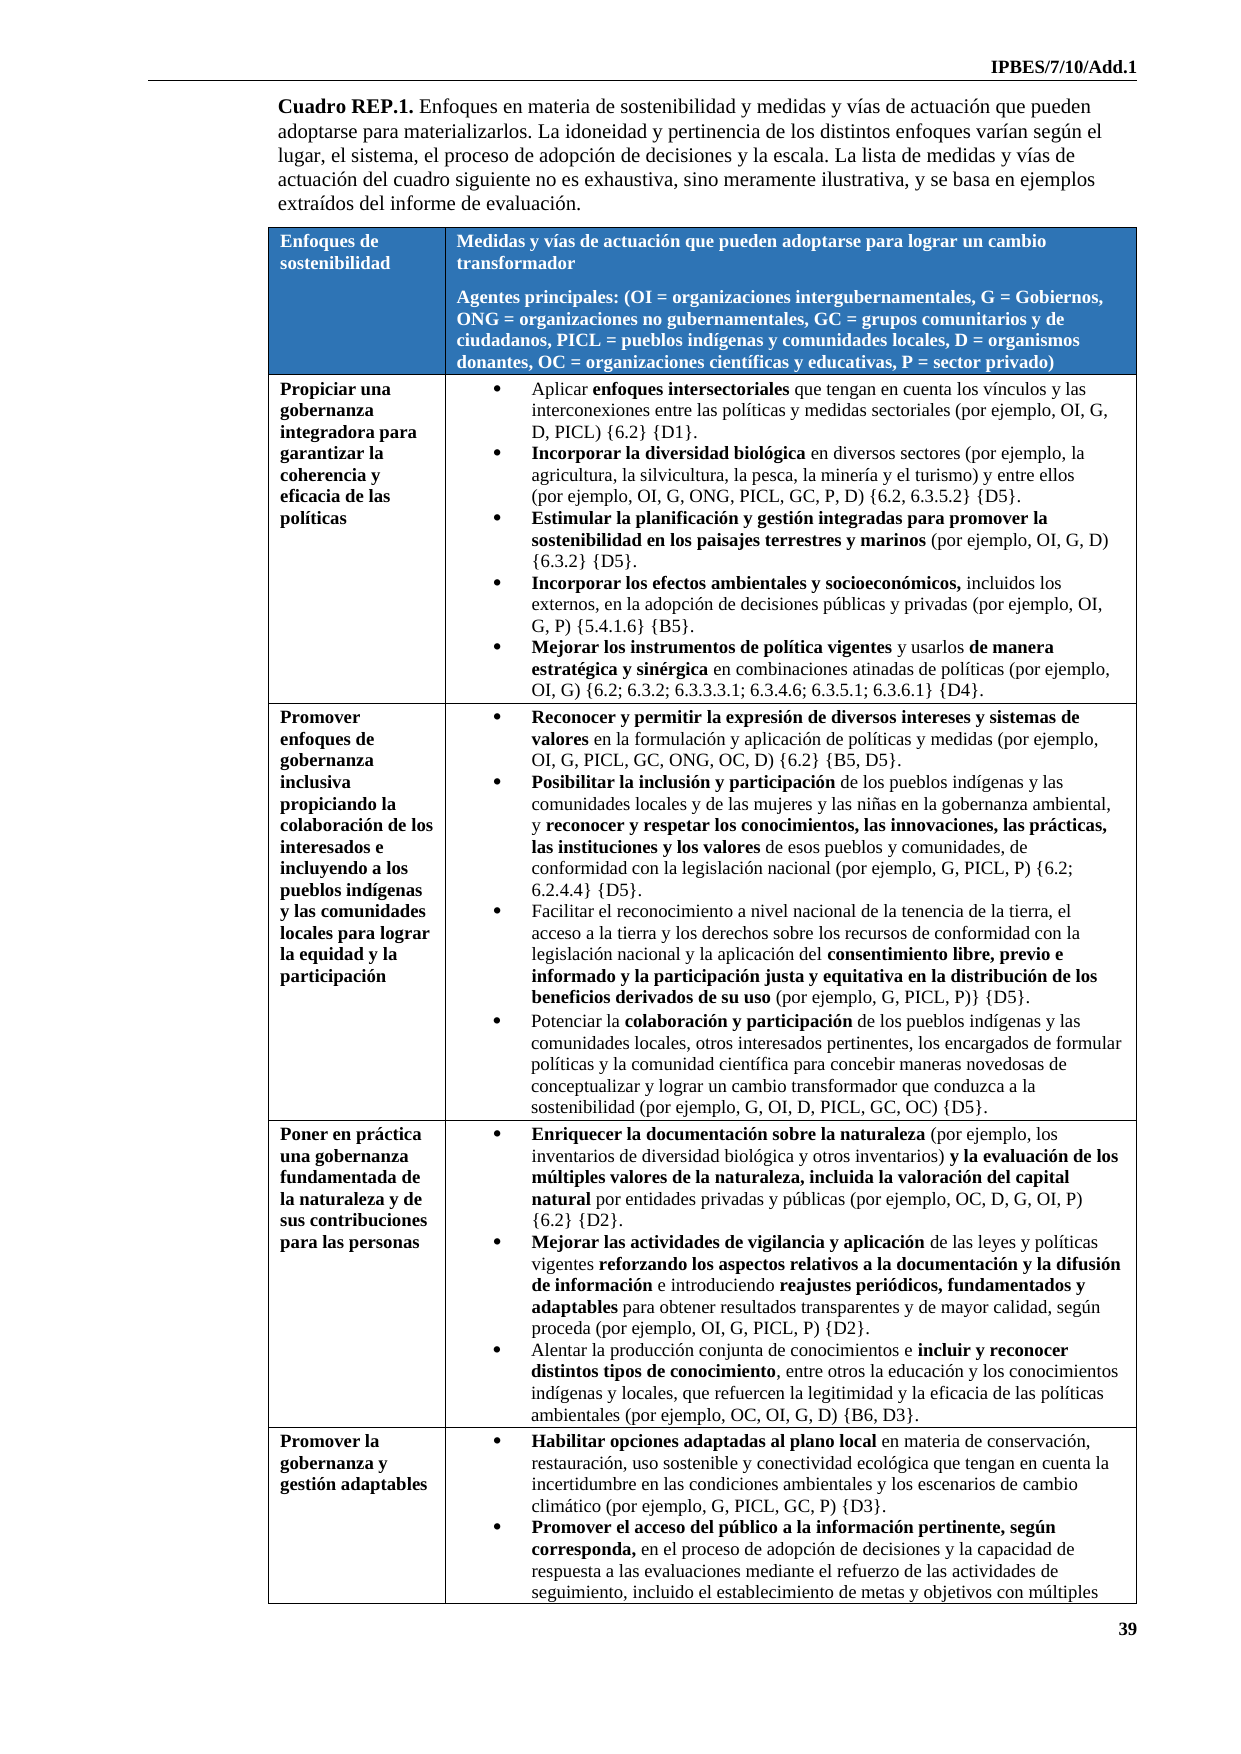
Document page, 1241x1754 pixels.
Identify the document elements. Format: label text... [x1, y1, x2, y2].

table_header Enfoques de sostenibilidad [269, 228, 445, 374]
table_header Medidas y vías de actuación que pueden adoptarse para lograr un cambio transformador Agentes principales: (OI = organizaciones intergubernamentales, G = Gobiernos, ONG = organizaciones no gubernamentales, GC = grupos comunitarios y de ciudadanos, PICL = pueblos indígenas y comunidades locales, D = organismos donantes, OC = organizaciones científicas y educativas, P = sector privado) [446, 228, 1136, 374]
table_cell Reconocer y permitir la expresión de diversos intereses y sistemas de valores en la formulación y aplicación de políticas y medidas (por ejemplo, OI, G, PICL, GC, ONG, OC, D) {6.2} {B5, D5}. Posibilitar la inclusión y participación de los pueblos indígenas y las comunidades locales y de las mujeres y las niñas en la gobernanza ambiental, y reconocer y respetar los conocimientos, las innovaciones, las prácticas, las instituciones y los valores de esos pueblos y comunidades, de conformidad con la legislación nacional (por ejemplo, G, PICL, P) {6.2; 6.2.4.4} {D5}. Facilitar el reconocimiento a nivel nacional de la tenencia de la tierra, el acceso a la tierra y los derechos sobre los recursos de conformidad con la legislación nacional y la aplicación del consentimiento libre, previo e informado y la participación justa y equitativa en la distribución de los beneficios derivados de su uso (por ejemplo, G, PICL, P)} {D5}. Potenciar la colaboración y participación de los pueblos indígenas y las comunidades locales, otros interesados pertinentes, los encargados de formular políticas y la comunidad científica para concebir maneras novedosas de conceptualizar y lograr un cambio transformador que conduzca a la sostenibilidad (por ejemplo, G, OI, D, PICL, GC, OC) {D5}. [446, 704, 1136, 1120]
table_cell Propiciar una gobernanza integradora para garantizar la coherencia y eficacia de las políticas [269, 375, 445, 703]
table_cell Promover la gobernanza y gestión adaptables [269, 1428, 445, 1603]
table_cell Enriquecer la documentación sobre la naturaleza (por ejemplo, los inventarios de diversidad biológica y otros inventarios) y la evaluación de los múltiples valores de la naturaleza, incluida la valoración del capital natural por entidades privadas y públicas (por ejemplo, OC, D, G, OI, P) {6.2} {D2}. Mejorar las actividades de vigilancia y aplicación de las leyes y políticas vigentes reforzando los aspectos relativos a la documentación y la difusión de información e introduciendo reajustes periódicos, fundamentados y adaptables para obtener resultados transparentes y de mayor calidad, según proceda (por ejemplo, OI, G, PICL, P) {D2}. Alentar la producción conjunta de conocimientos e incluir y reconocer distintos tipos de conocimiento, entre otros la educación y los conocimientos indígenas y locales, que refuercen la legitimidad y la eficacia de las políticas ambientales (por ejemplo, OC, OI, G, D) {B6, D3}. [446, 1121, 1136, 1427]
table_cell Aplicar enfoques intersectoriales que tengan en cuenta los vínculos y las interconexiones entre las políticas y medidas sectoriales (por ejemplo, OI, G, D, PICL) {6.2} {D1}. Incorporar la diversidad biológica en diversos sectores (por ejemplo, la agricultura, la silvicultura, la pesca, la minería y el turismo) y entre ellos (por ejemplo, OI, G, ONG, PICL, GC, P, D) {6.2, 6.3.5.2} {D5}. Estimular la planificación y gestión integradas para promover la sostenibilidad en los paisajes terrestres y marinos (por ejemplo, OI, G, D) {6.3.2} {D5}. Incorporar los efectos ambientales y socioeconómicos, incluidos los externos, en la adopción de decisiones públicas y privadas (por ejemplo, OI, G, P) {5.4.1.6} {B5}. Mejorar los instrumentos de política vigentes y usarlos de manera estratégica y sinérgica en combinaciones atinadas de políticas (por ejemplo, OI, G) {6.2; 6.3.2; 6.3.3.3.1; 6.3.4.6; 6.3.5.1; 6.3.6.1} {D4}. [446, 375, 1136, 703]
text Cuadro REP.1. Enfoques en materia de sostenibilidad y medidas y vías de actuación que pueden adoptarse para materializarlos. La idoneidad y pertinencia de los distintos enfoques varían según el lugar, el sistema, el proceso de adopción de decisiones y la escala. La lista de medidas y vías de actuación del cuadro siguiente no es exhaustiva, sino meramente ilustrativa, y se basa en ejemplos extraídos del informe de evaluación. [278, 94, 1137, 215]
table_cell Promover enfoques de gobernanza inclusiva propiciando la colaboración de los interesados e incluyendo a los pueblos indígenas y las comunidades locales para lograr la equidad y la participación [269, 704, 445, 1120]
table_cell Poner en práctica una gobernanza fundamentada de la naturaleza y de sus contribuciones para las personas [269, 1121, 445, 1427]
